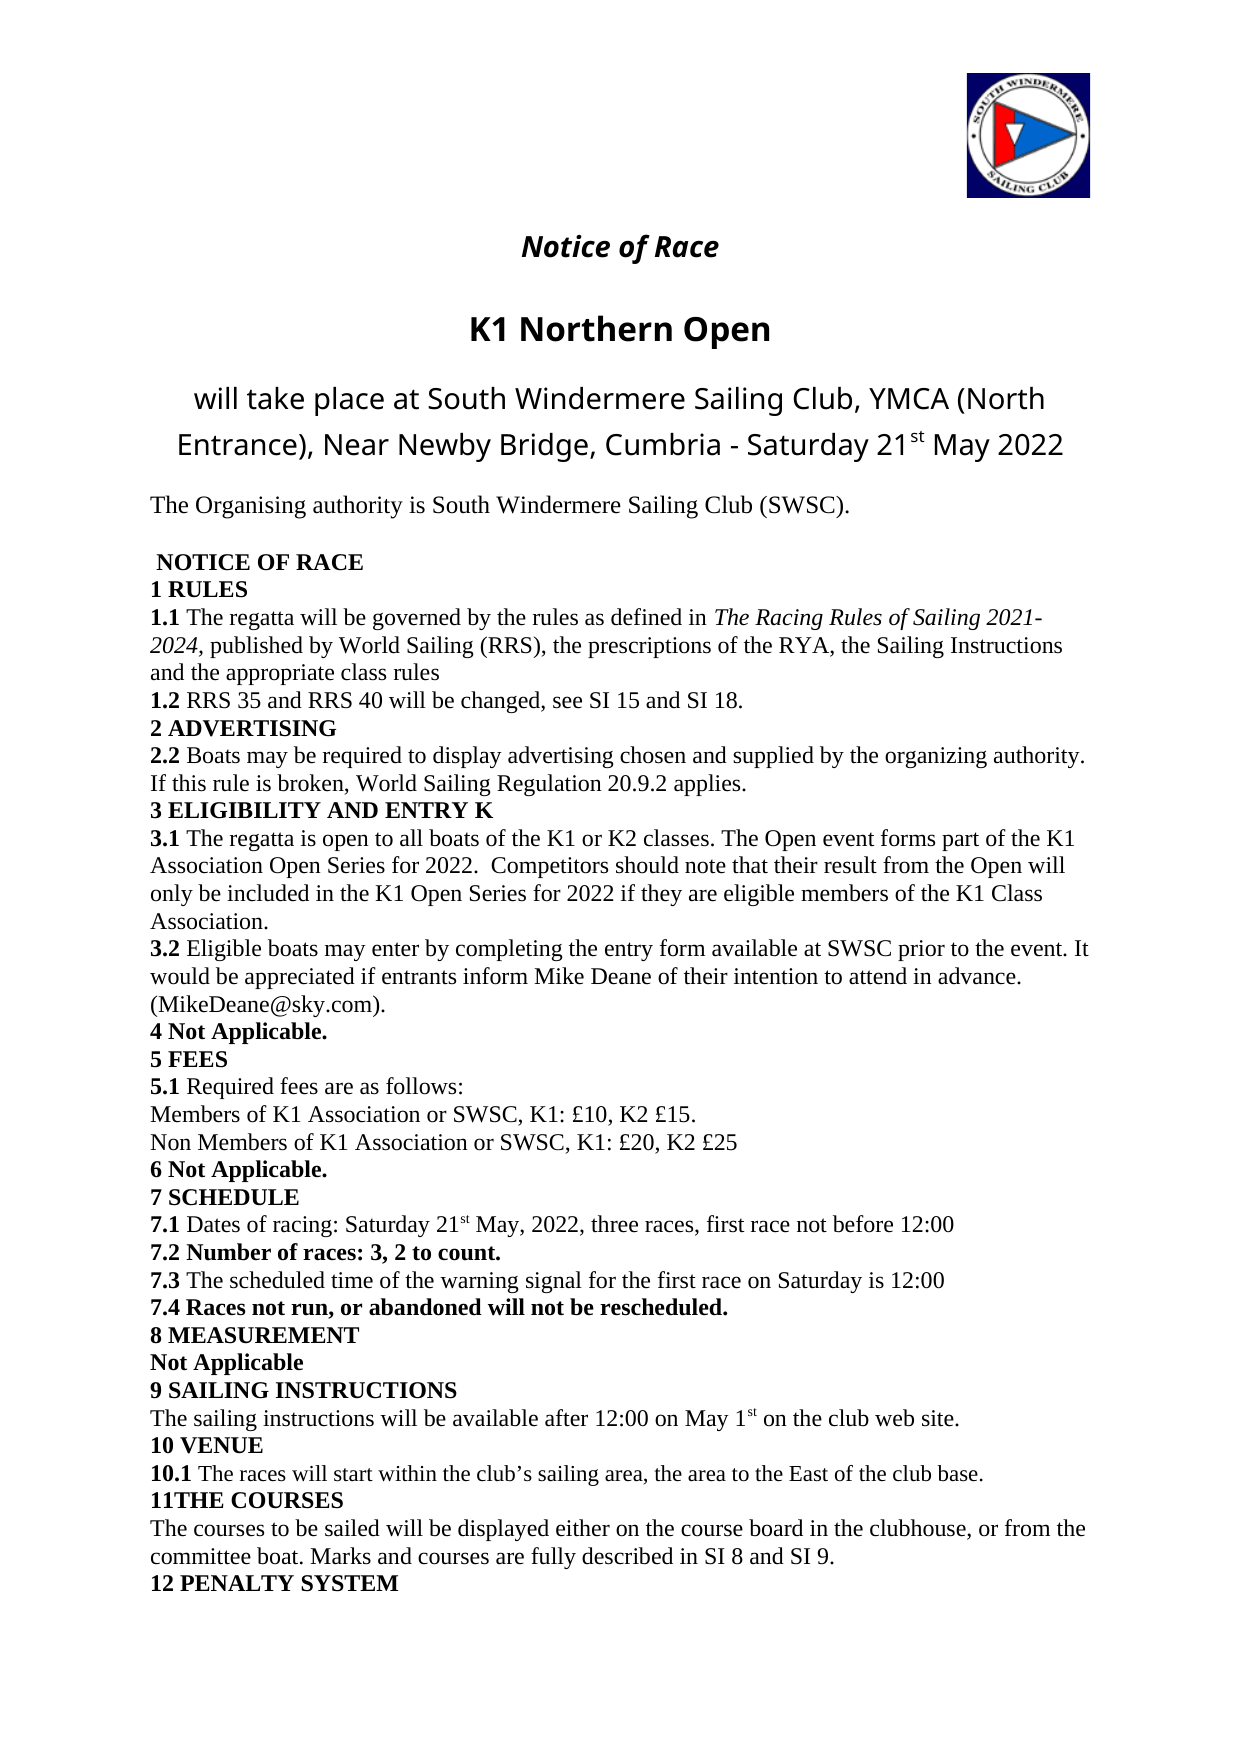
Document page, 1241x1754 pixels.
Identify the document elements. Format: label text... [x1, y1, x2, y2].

text 2 ADVERTISING [150, 713, 1090, 741]
text 7.1 Dates of racing: Saturday 21st May, 2022, three races, first race not before 12:00 [150, 1210, 1090, 1238]
text 9 SAILING INSTRUCTIONS [150, 1376, 1090, 1404]
text 5 FEES [150, 1045, 1090, 1072]
text 3.1 The regatta is open to all boats of the K1 or K2 classes. The Open event forms part of the K1 Association Open Series for 2022. Competitors should note that their result from the Open will only be included in the K1 Open Series for 2022 if they are eligible members of the K1 Class Association. [150, 824, 1090, 934]
text 6 Not Applicable. [150, 1155, 1090, 1183]
text The Organising authority is South Windermere Sailing Club (SWSC). [150, 490, 1090, 519]
text 8 MEASUREMENT [150, 1321, 1090, 1348]
text 1 RULES [150, 576, 1090, 603]
text Not Applicable [150, 1348, 1090, 1376]
text 10 VENUE [150, 1431, 1090, 1459]
text NOTICE OF RACE [150, 548, 1090, 576]
text 10.1 The races will start within the club’s sailing area, the area to the East of the club base. [150, 1459, 1090, 1486]
text 3.2 Eligible boats may enter by completing the entry form available at SWSC prior to the event. It would be appreciated if entrants inform Mike Deane of their intention to attend in advance. (MikeDeane@sky.com). [150, 934, 1090, 1017]
text 7 SCHEDULE [150, 1183, 1090, 1210]
text 3 ELIGIBILITY AND ENTRY K [150, 796, 1090, 824]
text Non Members of K1 Association or SWSC, K1: £20, K2 £25 [150, 1128, 1090, 1155]
text 4 Not Applicable. [150, 1017, 1090, 1045]
text The courses to be sailed will be displayed either on the course board in the clubhouse, or from the committee boat. Marks and courses are fully described in SI 8 and SI 9. [150, 1514, 1090, 1569]
text 7.3 The scheduled time of the warning signal for the first race on Saturday is 12:00 [150, 1266, 1090, 1293]
text 7.2 Number of races: 3, 2 to count. [150, 1238, 1090, 1266]
text K1 Northern Open [150, 305, 1090, 351]
text will take place at South Windermere Sailing Club, YMCA (North Entrance), Near Newby Bridge, Cumbria - Saturday 21st May 2022 [150, 378, 1090, 464]
text 11THE COURSES [150, 1486, 1090, 1514]
text 2.2 Boats may be required to display advertising chosen and supplied by the organizing authority. If this rule is broken, World Sailing Regulation 20.9.2 applies. [150, 741, 1090, 796]
text Members of K1 Association or SWSC, K1: £10, K2 £15. [150, 1100, 1090, 1128]
text 7.4 Races not run, or abandoned will not be rescheduled. [150, 1293, 1090, 1321]
text 5.1 Required fees are as follows: [150, 1072, 1090, 1100]
text 1.1 The regatta will be governed by the rules as defined in The Racing Rules of Sailing 2021-2024, published by World Sailing (RRS), the prescriptions of the RYA, the Sailing Instructions and the appropriate class rules [150, 603, 1090, 686]
text Notice of Race [150, 226, 1090, 266]
text 1.2 RRS 35 and RRS 40 will be changed, see SI 15 and SI 18. [150, 686, 1090, 713]
text 12 PENALTY SYSTEM [150, 1569, 1090, 1597]
text The sailing instructions will be available after 12:00 on May 1st on the club web site. [150, 1404, 1090, 1431]
picture [966, 73, 1091, 198]
